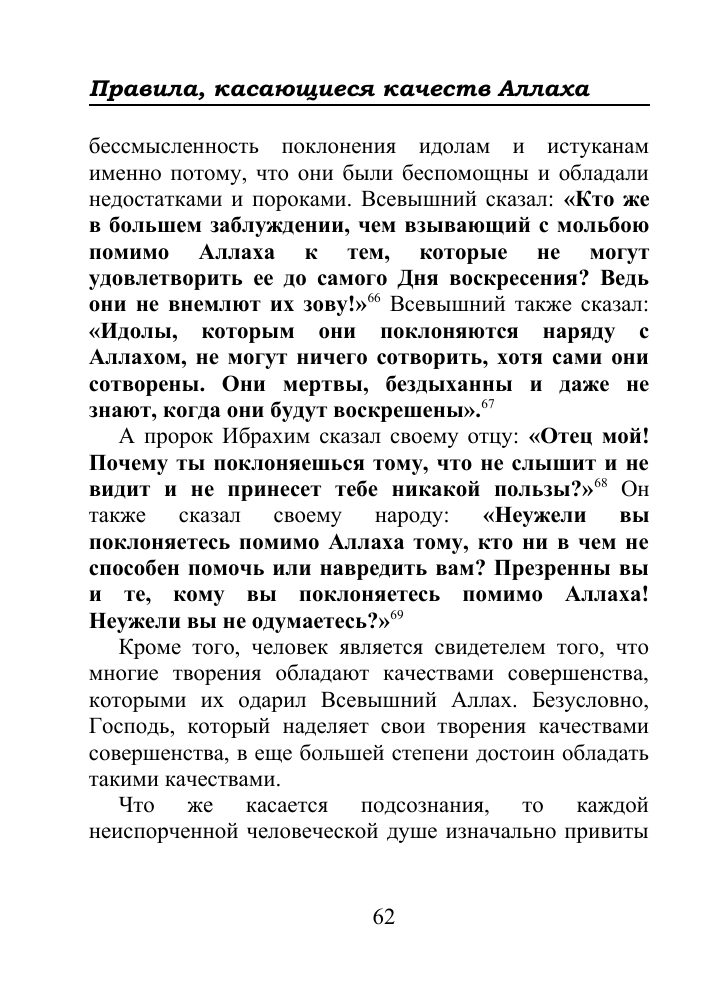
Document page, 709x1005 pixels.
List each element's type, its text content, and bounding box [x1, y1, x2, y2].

text А пророк Ибрахим сказал своему отцу: «Отец мой! Почему ты поклоняешься тому, что не слышит и не видит и не принесет тебе никакой пользы?» Он также сказал своему народу: «Неужели вы поклоняетесь помимо Аллаха тому, кто ни в чем не способен помочь или навредить вам? Презренны вы и те, кому вы поклоняетесь помимо Аллаха! Неужели вы не одумаетесь?» [89, 422, 650, 633]
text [89, 791, 650, 844]
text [89, 132, 650, 422]
text Кроме того, человек является свидетелем того, что многие творения обладают качествами совершенства, которыми их одарил Всевышний Аллах. Безусловно, Господь, который наделяет свои творения качествами совершенства, в еще большей степени достоин обладать такими качествами. [89, 633, 650, 791]
